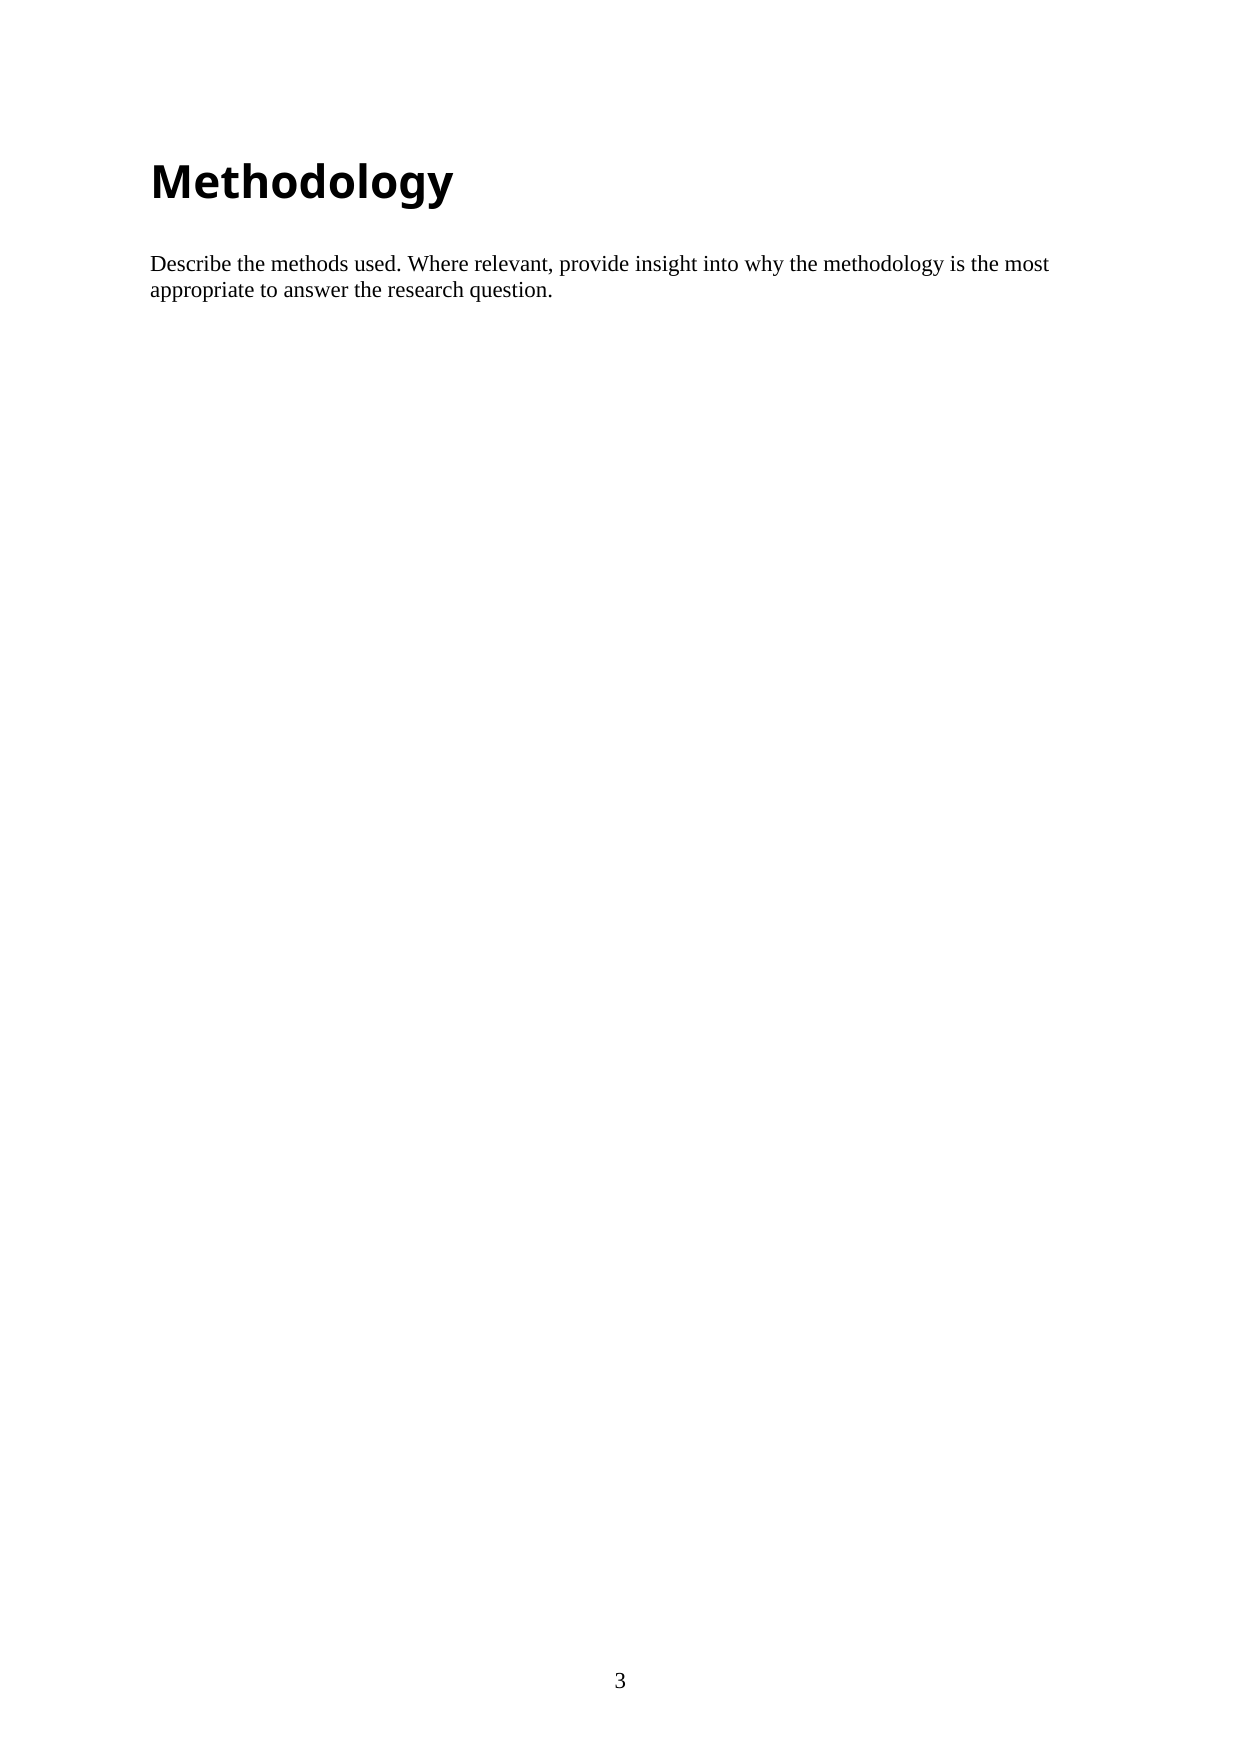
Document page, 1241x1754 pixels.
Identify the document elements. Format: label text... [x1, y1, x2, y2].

subtitle Methodology [150, 150, 1090, 212]
text Describe the methods used. Where relevant, provide insight into why the methodology is the most appropriate to answer the research question. [150, 250, 1090, 303]
